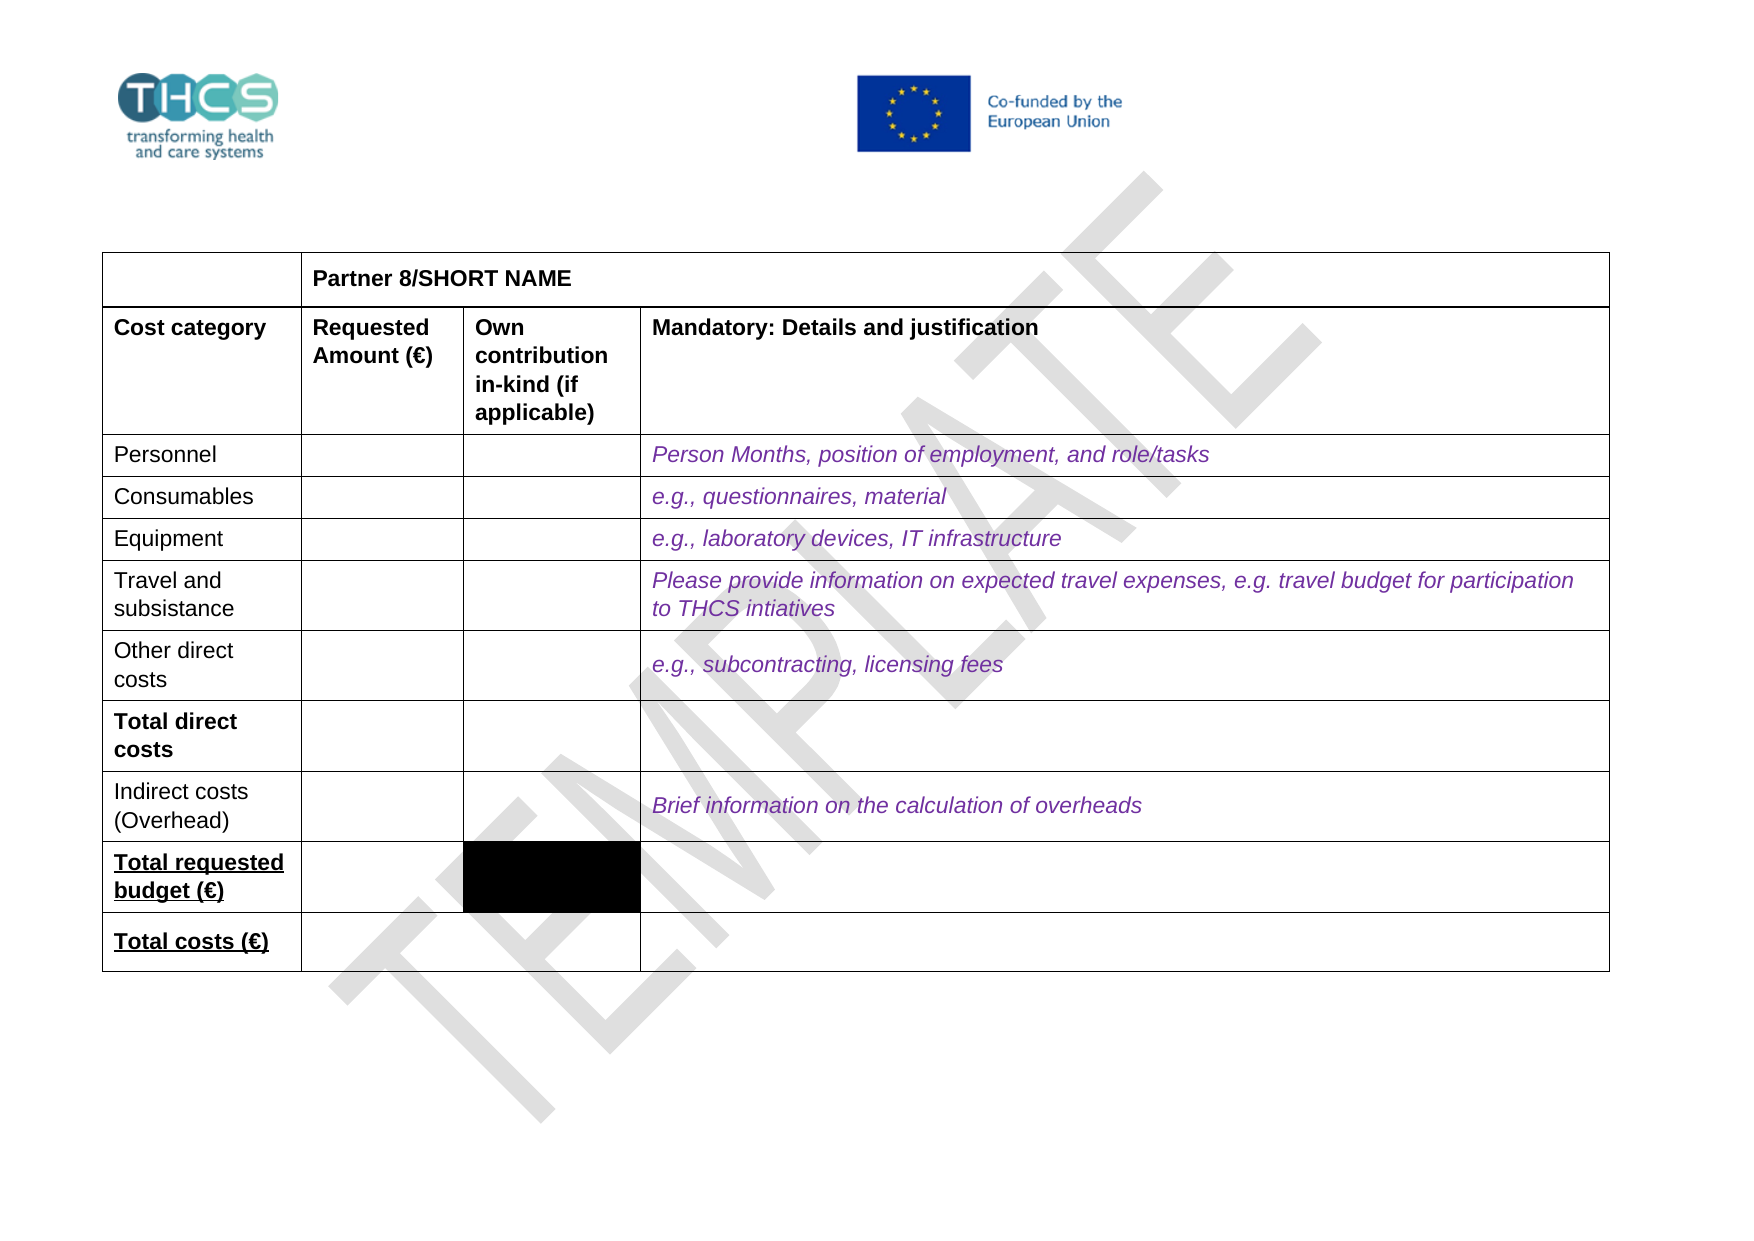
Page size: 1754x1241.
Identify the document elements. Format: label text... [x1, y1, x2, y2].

table_cell Total direct costs [103, 701, 301, 771]
table_cell [302, 435, 463, 476]
table_cell [302, 519, 463, 559]
table_cell [464, 477, 640, 518]
table_cell [464, 519, 640, 559]
table_cell Other direct costs [103, 631, 301, 700]
table_cell Total costs (€) [103, 913, 301, 971]
table_cell Mandatory: Details and justification [641, 308, 1609, 434]
table_cell [302, 631, 463, 700]
table_header [103, 253, 301, 306]
table_cell [302, 477, 463, 518]
table_cell e.g., laboratory devices, IT infrastructure [641, 519, 1609, 559]
table_cell Cost category [103, 308, 301, 434]
table_cell [302, 701, 463, 771]
picture [852, 72, 1130, 161]
table_cell [464, 772, 640, 841]
table_cell Indirect costs (Overhead) [103, 772, 301, 841]
table_cell Travel and subsistance [103, 561, 301, 630]
table_cell Please provide information on expected travel expenses, e.g. travel budget for participation to THCS intiatives [641, 561, 1609, 630]
table_cell [302, 561, 463, 630]
table_cell [464, 561, 640, 630]
table_cell Requested Amount (€) [302, 308, 463, 434]
table_header Partner 8/SHORT NAME [302, 253, 1609, 306]
table_cell Personnel [103, 435, 301, 476]
table_cell [464, 842, 640, 912]
table_cell e.g., questionnaires, material [641, 477, 1609, 518]
table_cell [464, 631, 640, 700]
table_cell Own contribution in-kind (if applicable) [464, 308, 640, 434]
table_cell Equipment [103, 519, 301, 559]
table_cell [302, 772, 463, 841]
table_cell Total requested budget (€) [103, 842, 301, 912]
table_cell [641, 701, 1609, 771]
table_cell e.g., subcontracting, licensing fees [641, 631, 1609, 700]
table_cell Brief information on the calculation of overheads [641, 772, 1609, 841]
table_cell [302, 913, 640, 971]
table_cell Consumables [103, 477, 301, 518]
table_cell [464, 435, 640, 476]
table_cell [464, 701, 640, 771]
table_cell Person Months, position of employment, and role/tasks [641, 435, 1609, 476]
table_cell [302, 842, 463, 912]
table_cell [641, 842, 1609, 912]
picture [118, 73, 279, 160]
table_cell [641, 913, 1609, 971]
